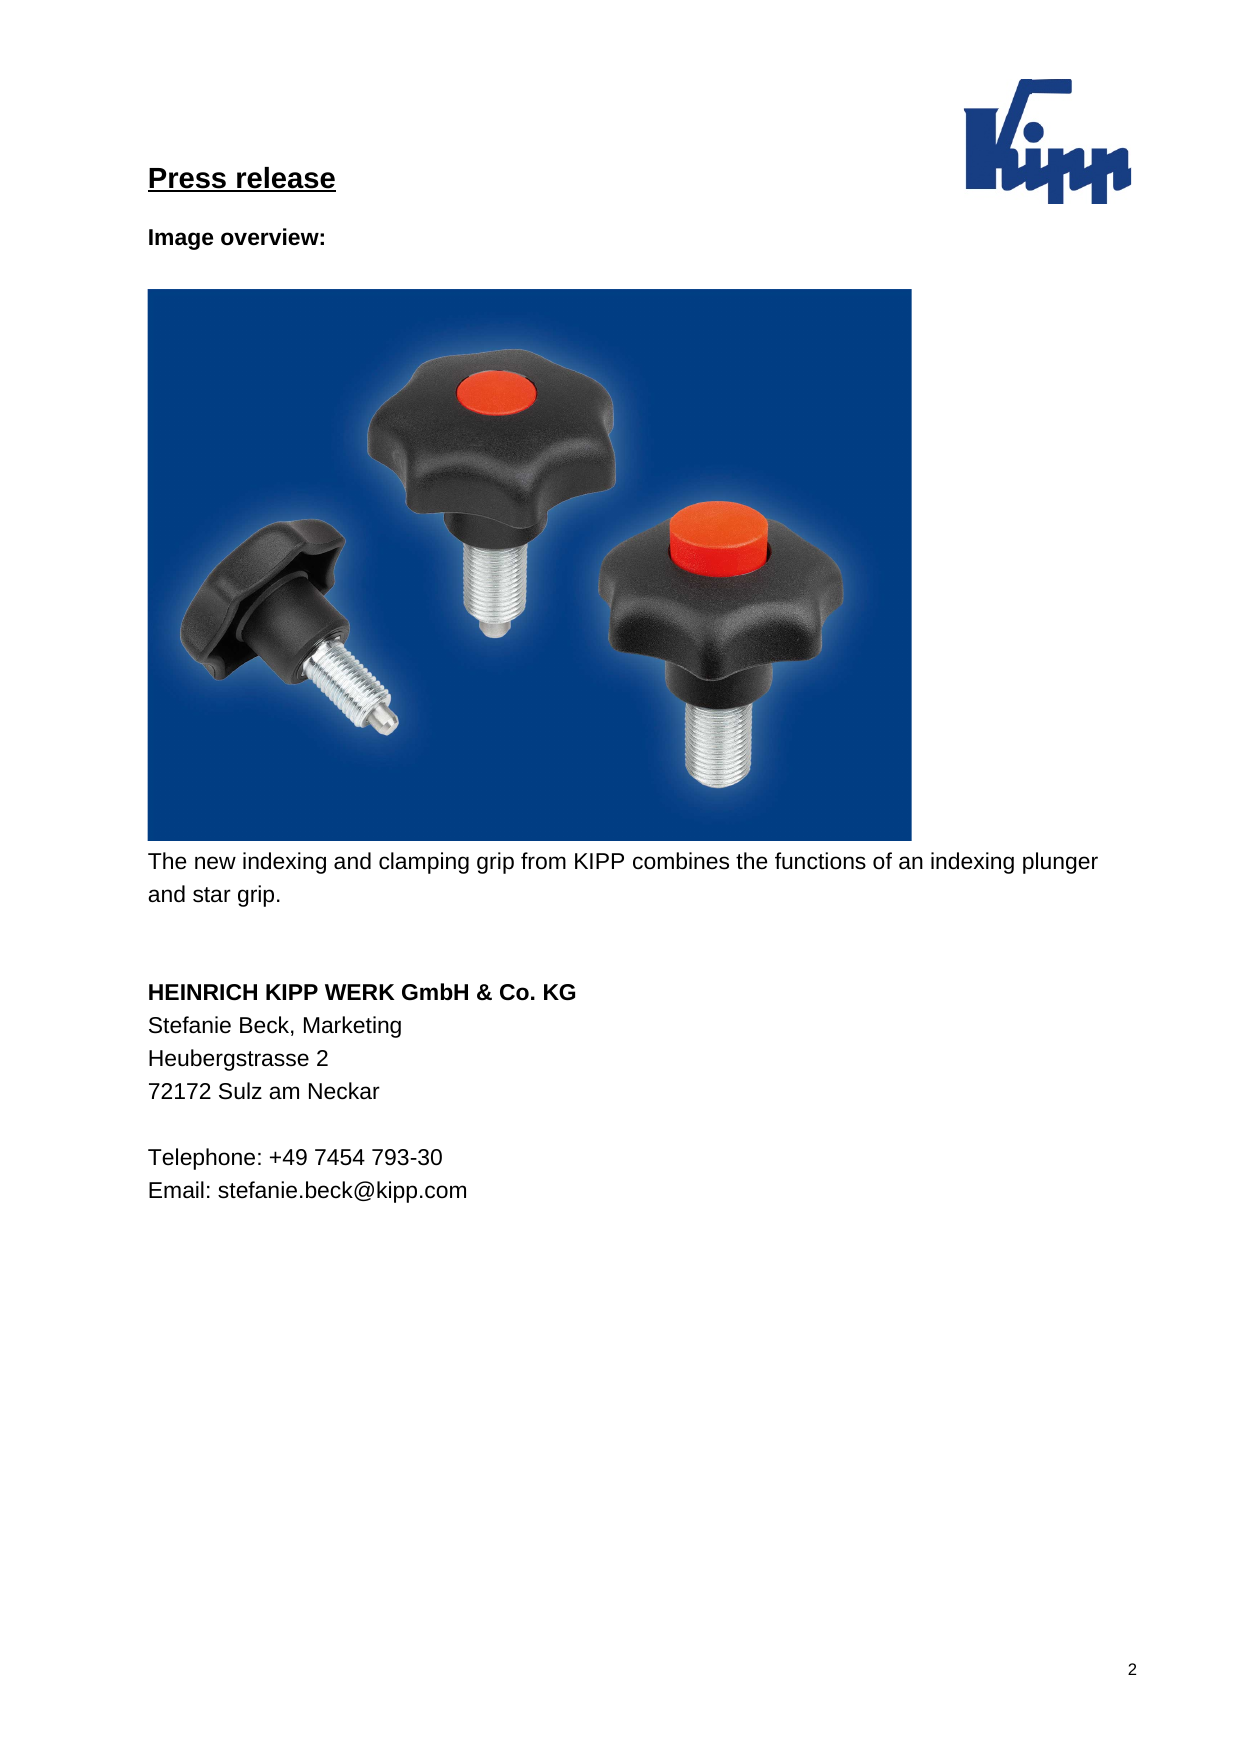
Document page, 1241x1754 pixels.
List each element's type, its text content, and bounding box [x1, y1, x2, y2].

text Image overview: [148, 223, 1137, 250]
text Heubergstrasse 2 [148, 1045, 1137, 1071]
text Email: stefanie.beck@kipp.com [148, 1177, 1137, 1203]
text HEINRICH KIPP WERK GmbH & Co. KG [148, 979, 1137, 1006]
picture [962, 79, 1132, 202]
text The new indexing and clamping grip from KIPP combines the functions of an indexing plunger and star grip. [148, 848, 1137, 907]
text Stefanie Beck, Marketing [148, 1012, 1137, 1038]
text Telephone: +49 7454 793-30 [148, 1144, 1137, 1170]
picture [147, 289, 912, 841]
text 72172 Sulz am Neckar [148, 1078, 1137, 1104]
